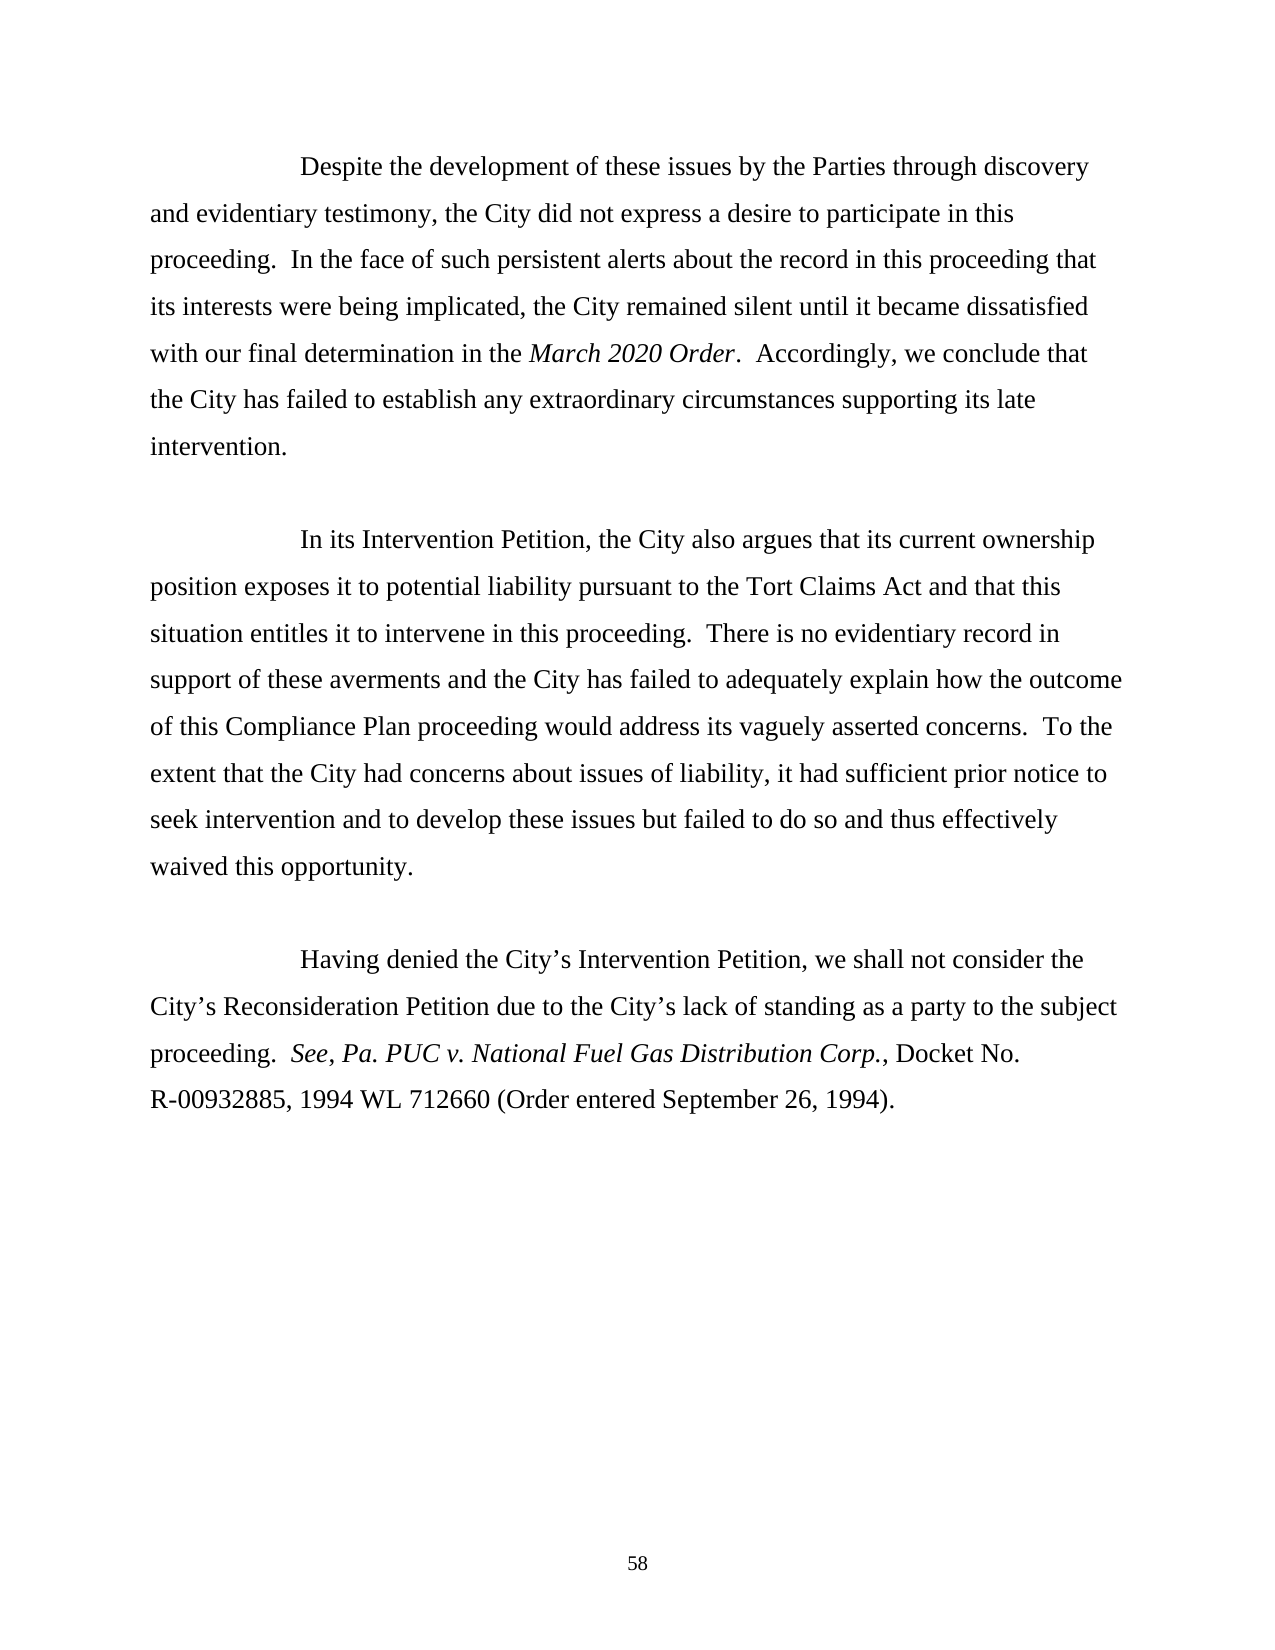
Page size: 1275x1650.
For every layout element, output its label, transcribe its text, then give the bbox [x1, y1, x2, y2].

text Despite the development of these issues by the Parties through discovery and evidentiary testimony, the City did not express a desire to participate in this proceeding. In the face of such persistent alerts about the record in this proceeding that its interests were being implicated, the City remained silent until it became dissatisfied with our final determination in the March 2020 Order. Accordingly, we conclude that the City has failed to establish any extraordinary circumstances supporting its late intervention. [150, 150, 1125, 461]
text Having denied the City’s Intervention Petition, we shall not consider the City’s Reconsideration Petition due to the City’s lack of standing as a party to the subject proceeding. See, Pa. PUC v. National Fuel Gas Distribution Corp., Docket No. R-00932885, 1994 WL 712660 (Order entered September 26, 1994). [150, 943, 1125, 1114]
text In its Intervention Petition, the City also argues that its current ownership position exposes it to potential liability pursuant to the Tort Claims Act and that this situation entitles it to intervene in this proceeding. There is no evidentiary record in support of these averments and the City has failed to adequately explain how the outcome of this Compliance Plan proceeding would address its vaguely asserted concerns. To the extent that the City had concerns about issues of liability, it had sufficient prior notice to seek intervention and to develop these issues but failed to do so and thus effectively waived this opportunity. [150, 523, 1125, 881]
